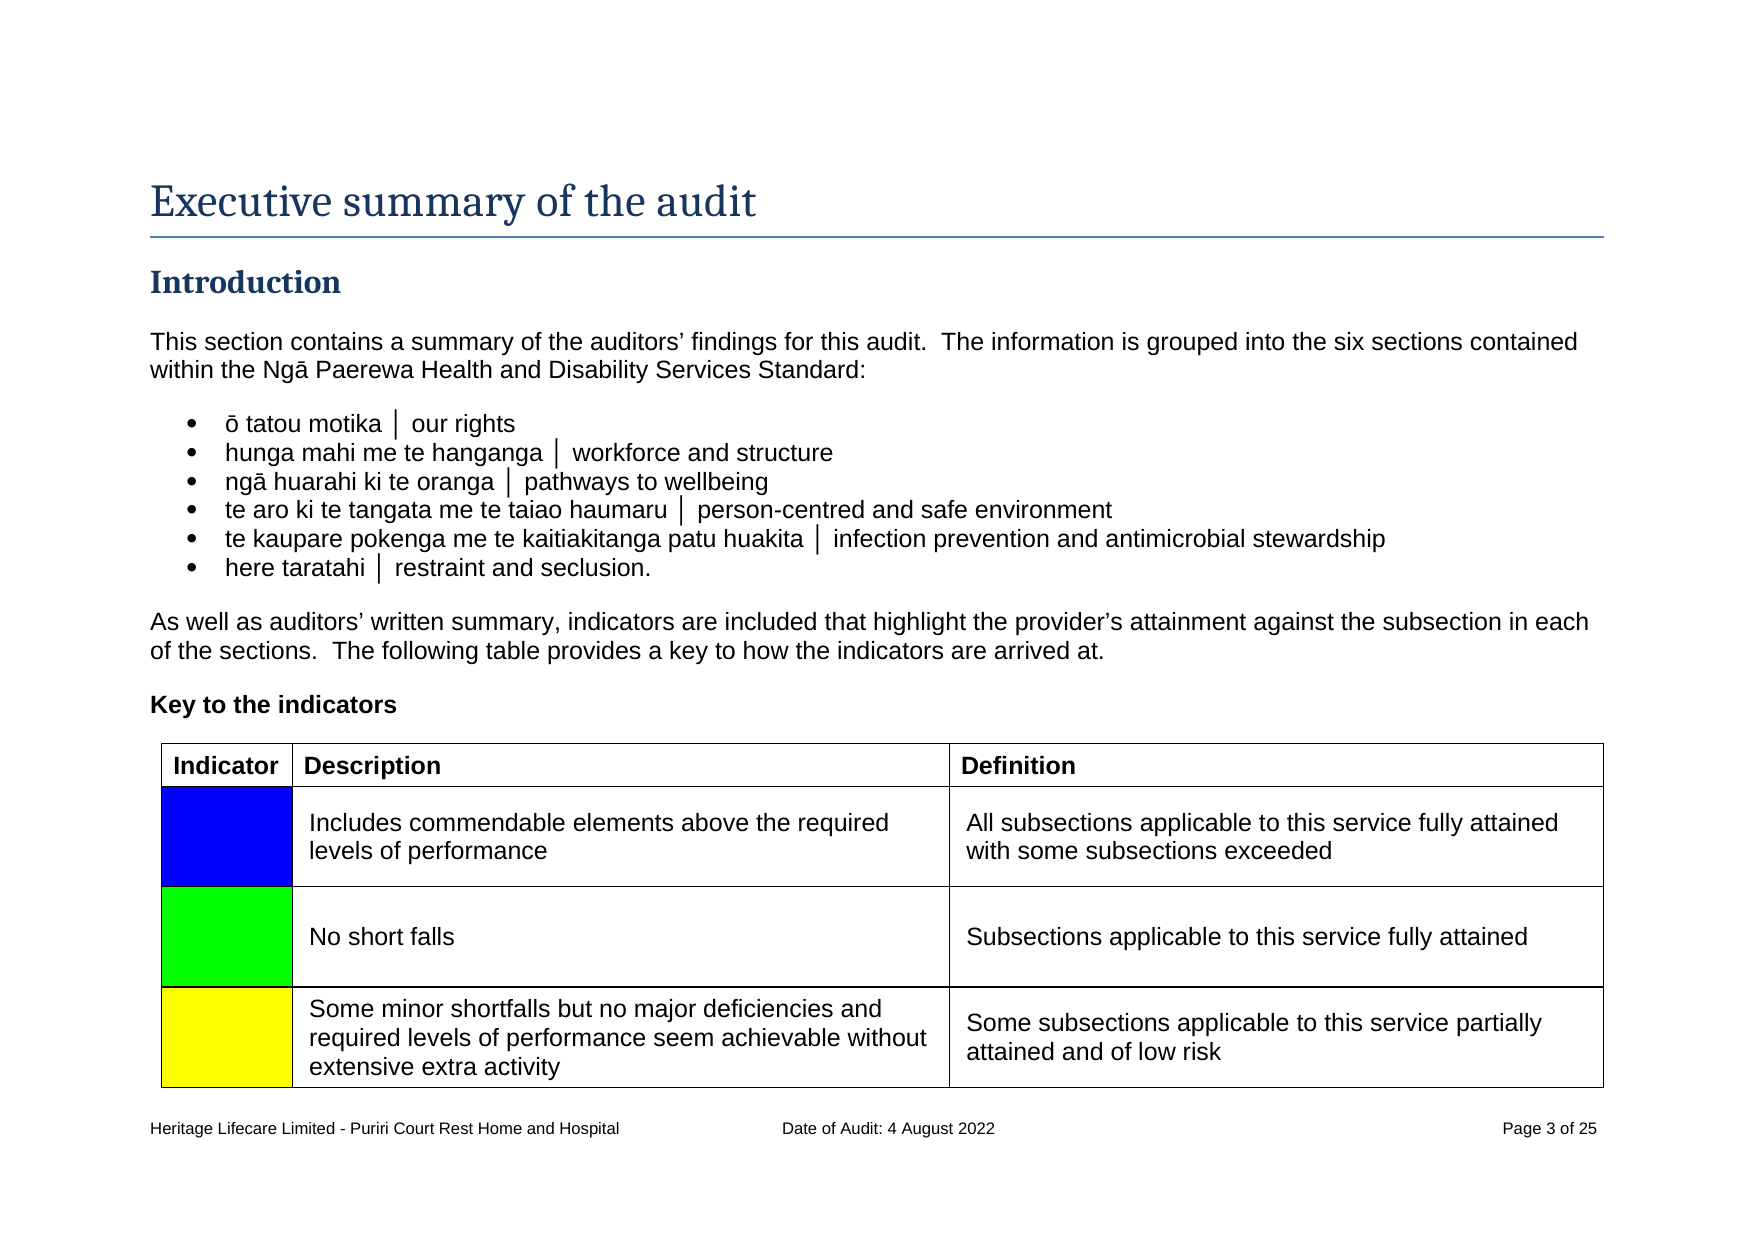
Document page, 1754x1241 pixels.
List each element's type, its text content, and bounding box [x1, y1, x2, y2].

list here taratahi │ restraint and seclusion. [187, 553, 378, 582]
table_cell Subsections applicable to this service fully attained [950, 887, 1603, 986]
list ngā huarahi ki te oranga │ pathways to wellbeing [187, 467, 507, 496]
table_cell Some subsections applicable to this service partially attained and of low risk [950, 988, 1603, 1087]
list ō tatou motika │ our rights [397, 409, 1604, 438]
list te aro ki te tangata me te taiao haumaru │ person-centred and safe environment [682, 496, 1604, 524]
text This section contains a summary of the auditors’ findings for this audit. The information is grouped into the six sections contained within the Ngā Paerewa Health and Disability Services Standard: [150, 326, 1604, 384]
subtitle Executive summary of the audit [150, 175, 1604, 236]
table_cell Some minor shortfalls but no major deficiencies and required levels of performance seem achievable without extensive extra activity [293, 988, 949, 1087]
table_cell [162, 988, 292, 1087]
table_header Indicator [162, 744, 292, 786]
table_cell [162, 787, 292, 886]
list te kaupare pokenga me te kaitiakitanga patu huakita │ infection prevention and antimicrobial stewardship [818, 524, 1604, 553]
text Key to the indicators [150, 689, 1604, 718]
table_cell All subsections applicable to this service fully attained with some subsections exceeded [950, 787, 1603, 886]
subtitle Introduction [150, 263, 1604, 301]
list here taratahi │ restraint and seclusion. [380, 553, 1604, 582]
list ngā huarahi ki te oranga │ pathways to wellbeing [509, 467, 1604, 496]
table_header Definition [950, 744, 1603, 786]
list te aro ki te tangata me te taiao haumaru │ person-centred and safe environment [187, 496, 680, 524]
list te kaupare pokenga me te kaitiakitanga patu huakita │ infection prevention and antimicrobial stewardship [187, 524, 816, 553]
table_cell [162, 887, 292, 986]
list ō tatou motika │ our rights [187, 409, 395, 438]
table_cell Includes commendable elements above the required levels of performance [293, 787, 949, 886]
list hunga mahi me te hanganga │ workforce and structure [557, 438, 1604, 467]
table_cell No short falls [293, 887, 949, 986]
list hunga mahi me te hanganga │ workforce and structure [187, 438, 555, 467]
text As well as auditors’ written summary, indicators are included that highlight the provider’s attainment against the subsection in each of the sections. The following table provides a key to how the indicators are arrived at. [150, 607, 1604, 664]
table_header Description [293, 744, 949, 786]
